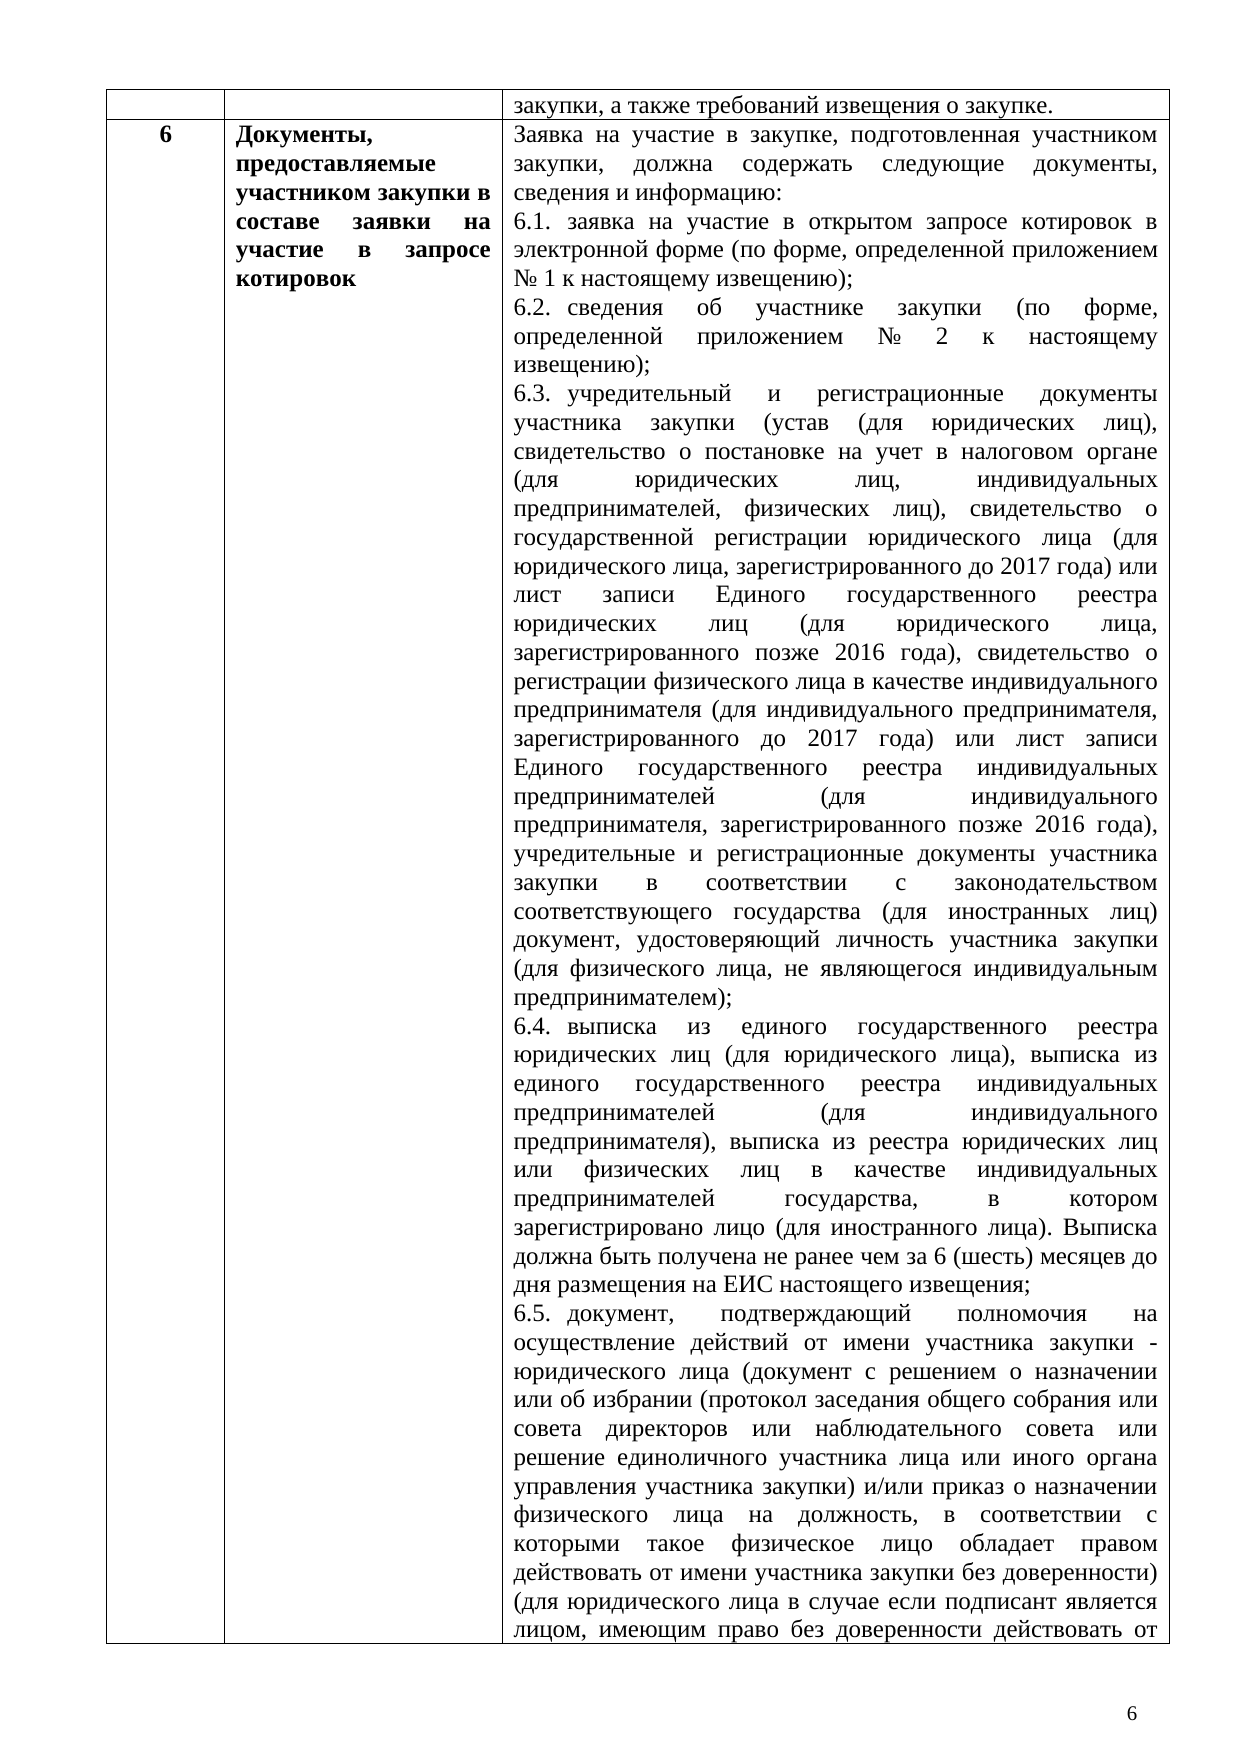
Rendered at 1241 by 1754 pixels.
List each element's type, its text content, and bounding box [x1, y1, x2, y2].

table_cell 5 [107, 90, 224, 118]
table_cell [225, 90, 502, 118]
table_cell 6 [107, 120, 224, 1643]
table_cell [503, 120, 1169, 1643]
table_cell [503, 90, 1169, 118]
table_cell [225, 120, 502, 1643]
